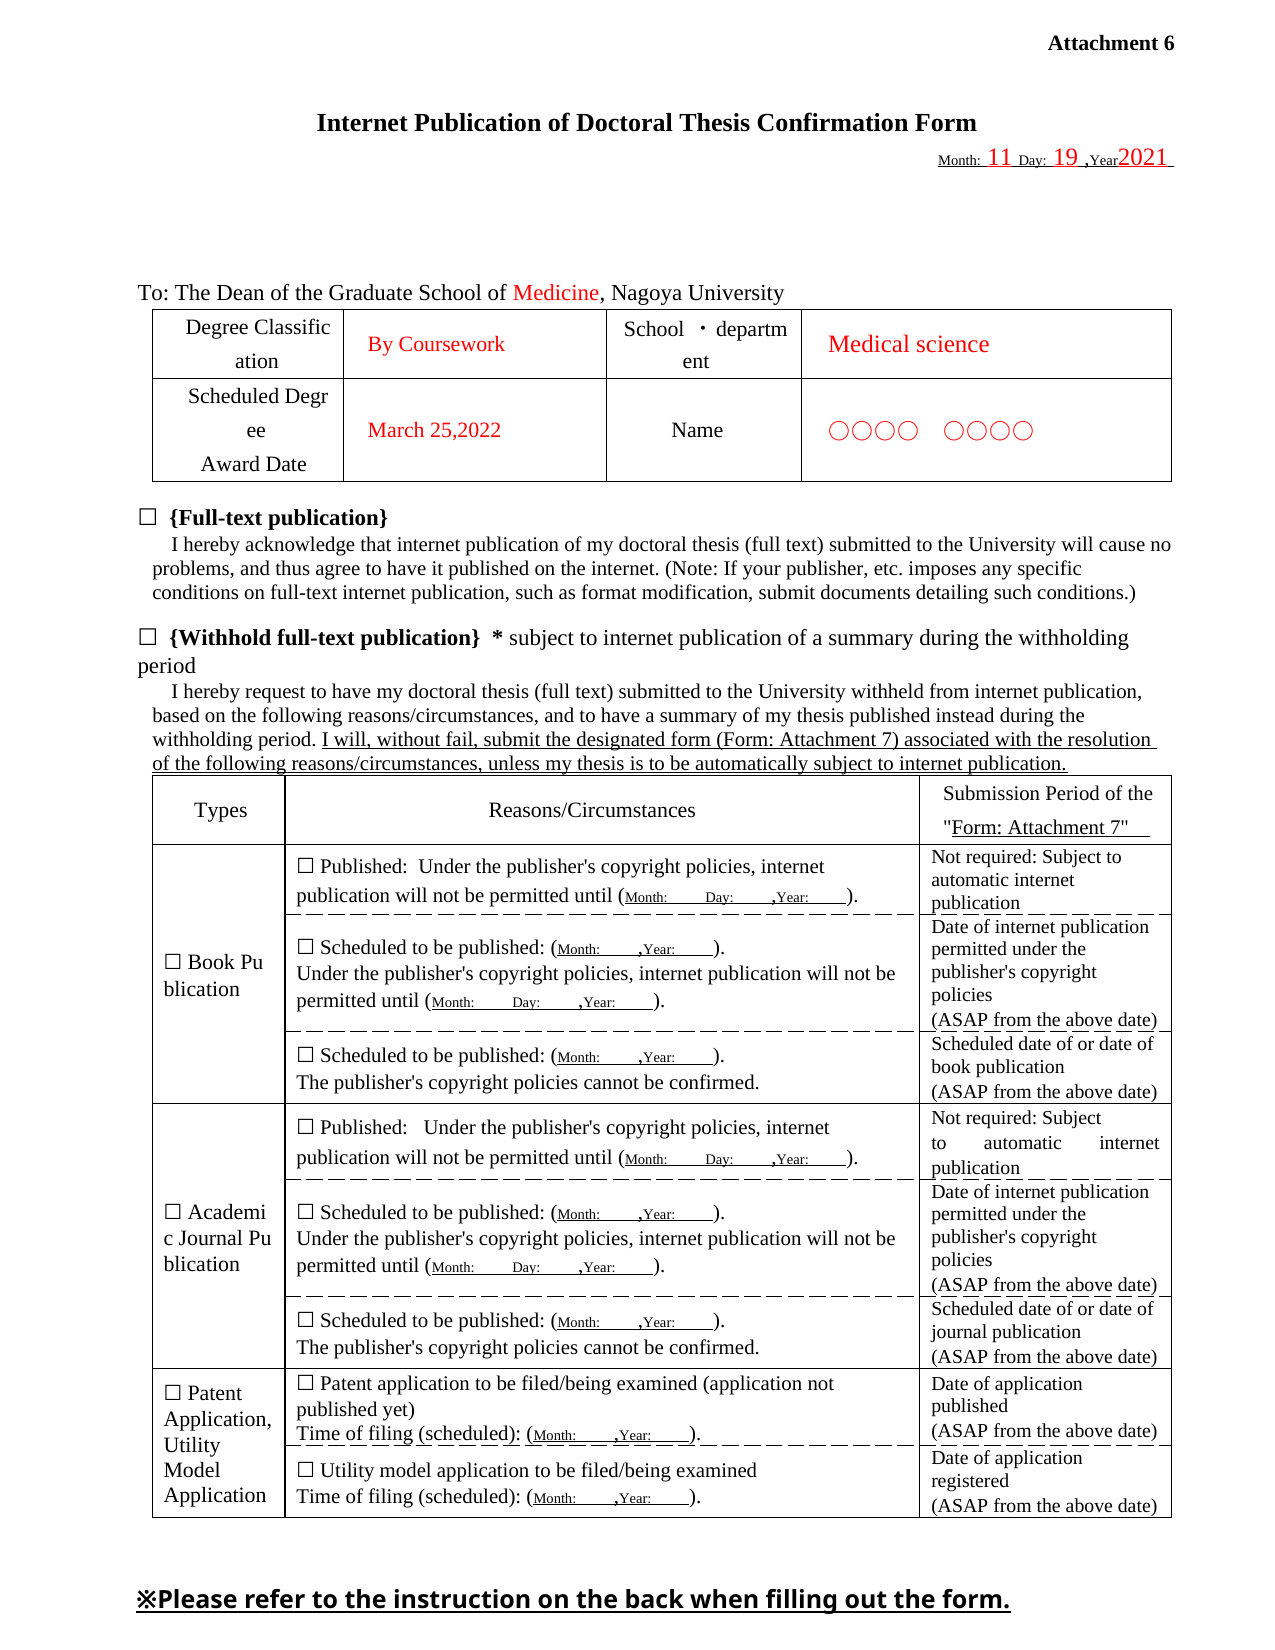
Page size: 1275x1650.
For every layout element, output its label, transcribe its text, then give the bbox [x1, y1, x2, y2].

table_cell Date of internet publication permitted under the publisher's copyright policies (ASAP from the above date) [920, 1179, 1171, 1296]
table_cell Academic Journal Publication [153, 1104, 284, 1367]
text To: The Dean of the Graduate School of Medicine, Nagoya University [137, 275, 1173, 309]
table_cell Scheduled Degree Award Date [153, 379, 343, 481]
table_cell Utility model application to be filed/being examined Time of filing (scheduled): (Month: ,Year: ). [286, 1445, 919, 1517]
table_cell Not required: Subject to automatic internet publication [920, 845, 1171, 913]
table_cell Scheduled to be published: (Month: ,Year: ). Under the publisher's copyright policies, internet publication will not be permitted until (Month: Day: ,Year: ). [286, 1179, 919, 1296]
table_header Reasons/Circumstances [286, 776, 919, 844]
text Internet Publication of Doctoral Thesis Confirmation Form [137, 105, 1173, 139]
table_header Medical science [802, 310, 1171, 378]
table_cell Published: Under the publisher's copyright policies, internet publication will not be permitted until (Month: Day: ,Year: ). [286, 845, 919, 913]
text Month: 11 Day: 19 ,Year2021 [137, 139, 1168, 173]
table_cell Published: Under the publisher's copyright policies, internet publication will not be permitted until (Month: Day: ,Year: ). [286, 1104, 919, 1178]
table_cell Date of application registered (ASAP from the above date) [920, 1445, 1171, 1517]
table_cell Date of internet publication permitted under the publisher's copyright policies (ASAP from the above date) [920, 914, 1171, 1031]
text I hereby acknowledge that internet publication of my doctoral thesis (full text) submitted to the University will cause no problems, and thus agree to have it published on the internet. (Note: If your publisher, etc. imposes any specific conditions on full-text internet publication, such as format modification, submit documents detailing such conditions.) [152, 532, 1173, 604]
text I hereby request to have my doctoral thesis (full text) submitted to the University withheld from internet publication, based on the following reasons/circumstances, and to have a summary of my thesis published instead during the withholding period. I will, without fail, submit the designated form (Form: Attachment 7) associated with the resolution of the following reasons/circumstances, unless my thesis is to be automatically subject to internet publication. [152, 679, 1173, 775]
table_cell Scheduled to be published: (Month: ,Year: ). The publisher's copyright policies cannot be confirmed. [286, 1296, 919, 1367]
text {Withhold full-text publication} * subject to internet publication of a summary during the withholding period [137, 621, 1173, 679]
table_cell Scheduled date of or date of book publication (ASAP from the above date) [920, 1031, 1171, 1102]
table_cell March 25,2022 [344, 379, 606, 481]
table_cell Scheduled date of or date of journal publication (ASAP from the above date) [920, 1296, 1171, 1367]
table_cell Patent Application, Utility Model Application [153, 1369, 284, 1517]
table_cell Name [607, 379, 801, 481]
table_header School・department [607, 310, 801, 378]
table_cell Date of application published (ASAP from the above date) [920, 1369, 1171, 1445]
table_cell Not required: Subject to automatic internet publication [920, 1104, 1171, 1178]
table_cell Patent application to be filed/being examined (application not published yet) Time of filing (scheduled): (Month: ,Year: ). [286, 1369, 919, 1445]
table_header By Coursework [344, 310, 606, 378]
table_cell Book Publication [153, 845, 284, 1102]
table_header Types [153, 776, 284, 844]
table_cell Scheduled to be published: (Month: ,Year: ). Under the publisher's copyright policies, internet publication will not be permitted until (Month: Day: ,Year: ). [286, 914, 919, 1031]
text {Full-text publication} [137, 499, 1173, 532]
table_cell Scheduled to be published: (Month: ,Year: ). The publisher's copyright policies cannot be confirmed. [286, 1031, 919, 1102]
table_header Submission Period of the "Form: Attachment 7" [920, 776, 1171, 844]
table_header Degree Classification [153, 310, 343, 378]
table_cell 〇〇〇〇 〇〇〇〇 [802, 379, 1171, 481]
